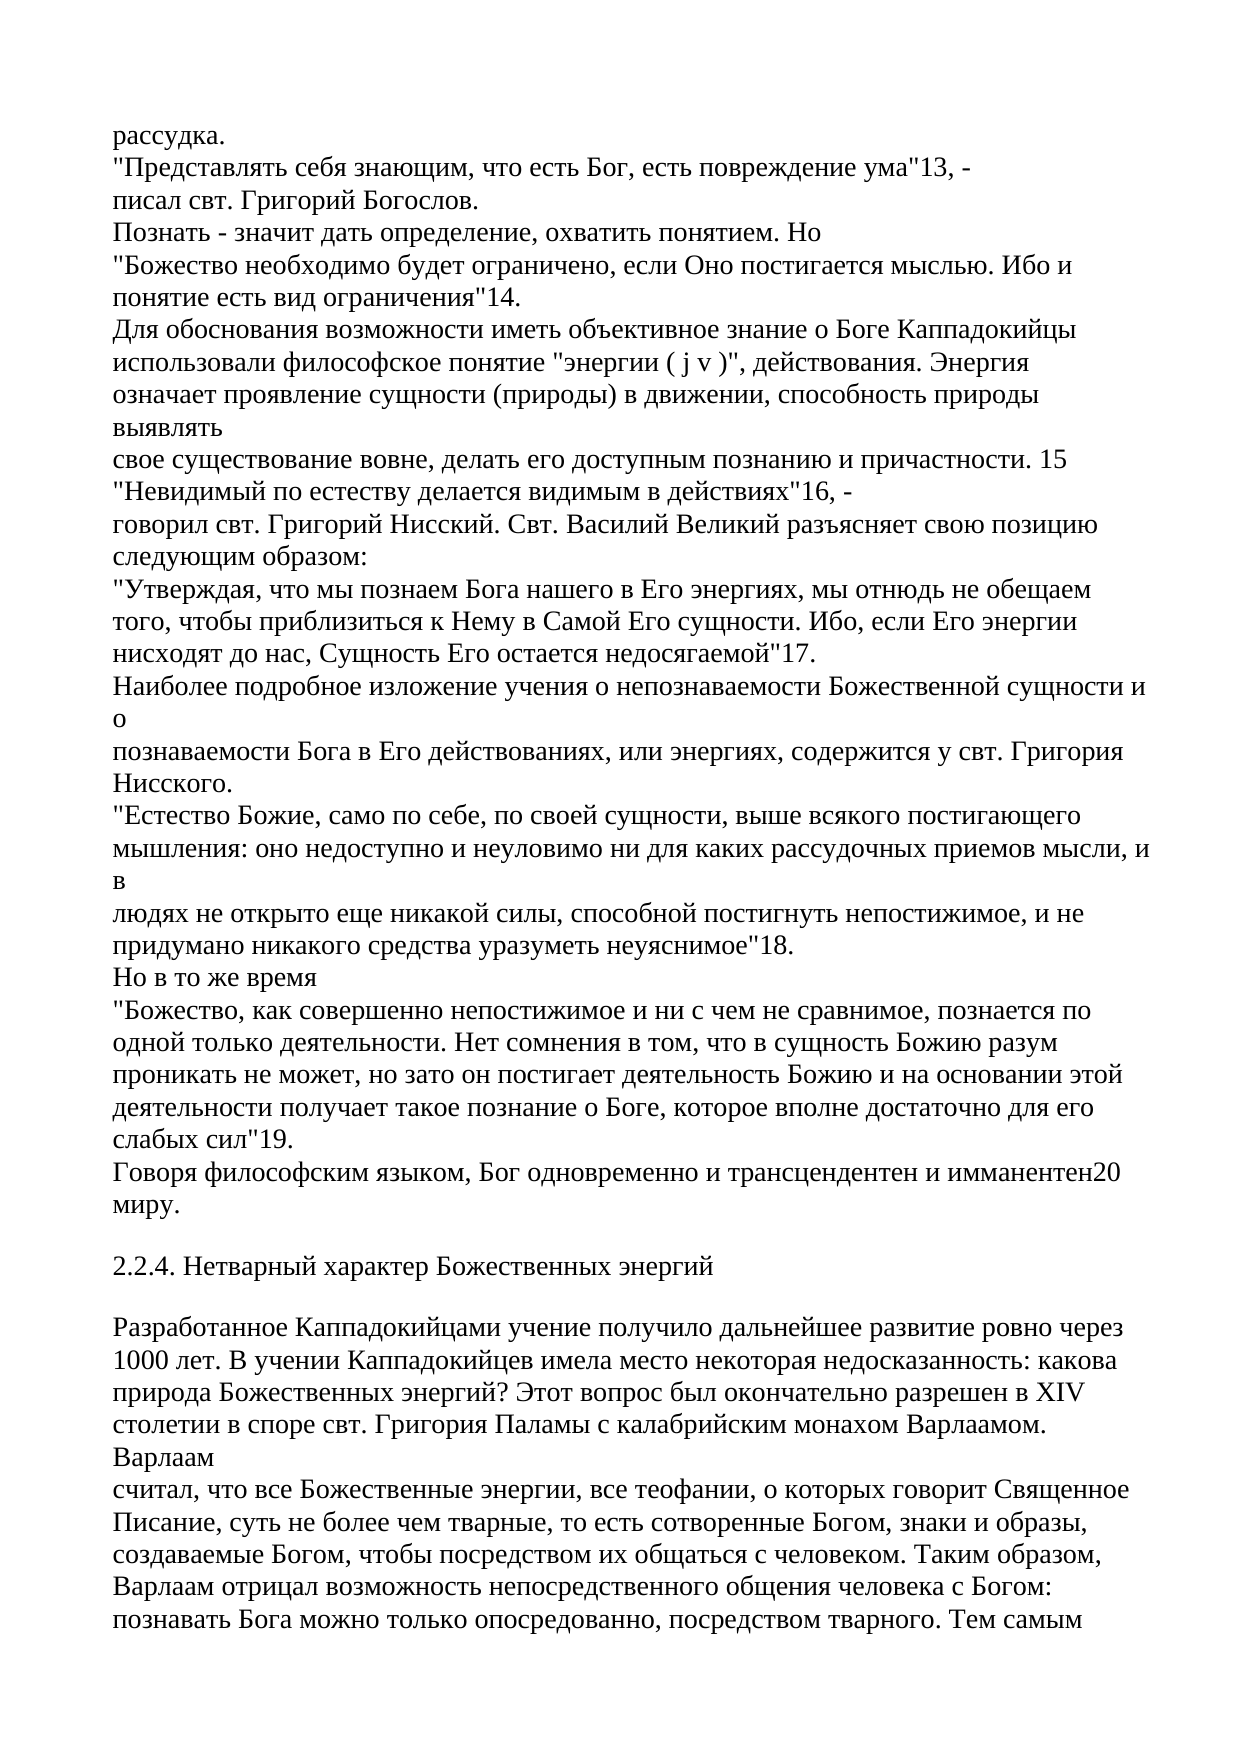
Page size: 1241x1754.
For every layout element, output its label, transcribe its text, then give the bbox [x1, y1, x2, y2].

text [112, 1310, 1152, 1634]
text 2.2.4. Нетварный характер Божественных энергий [112, 1249, 1152, 1281]
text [112, 118, 1152, 1219]
